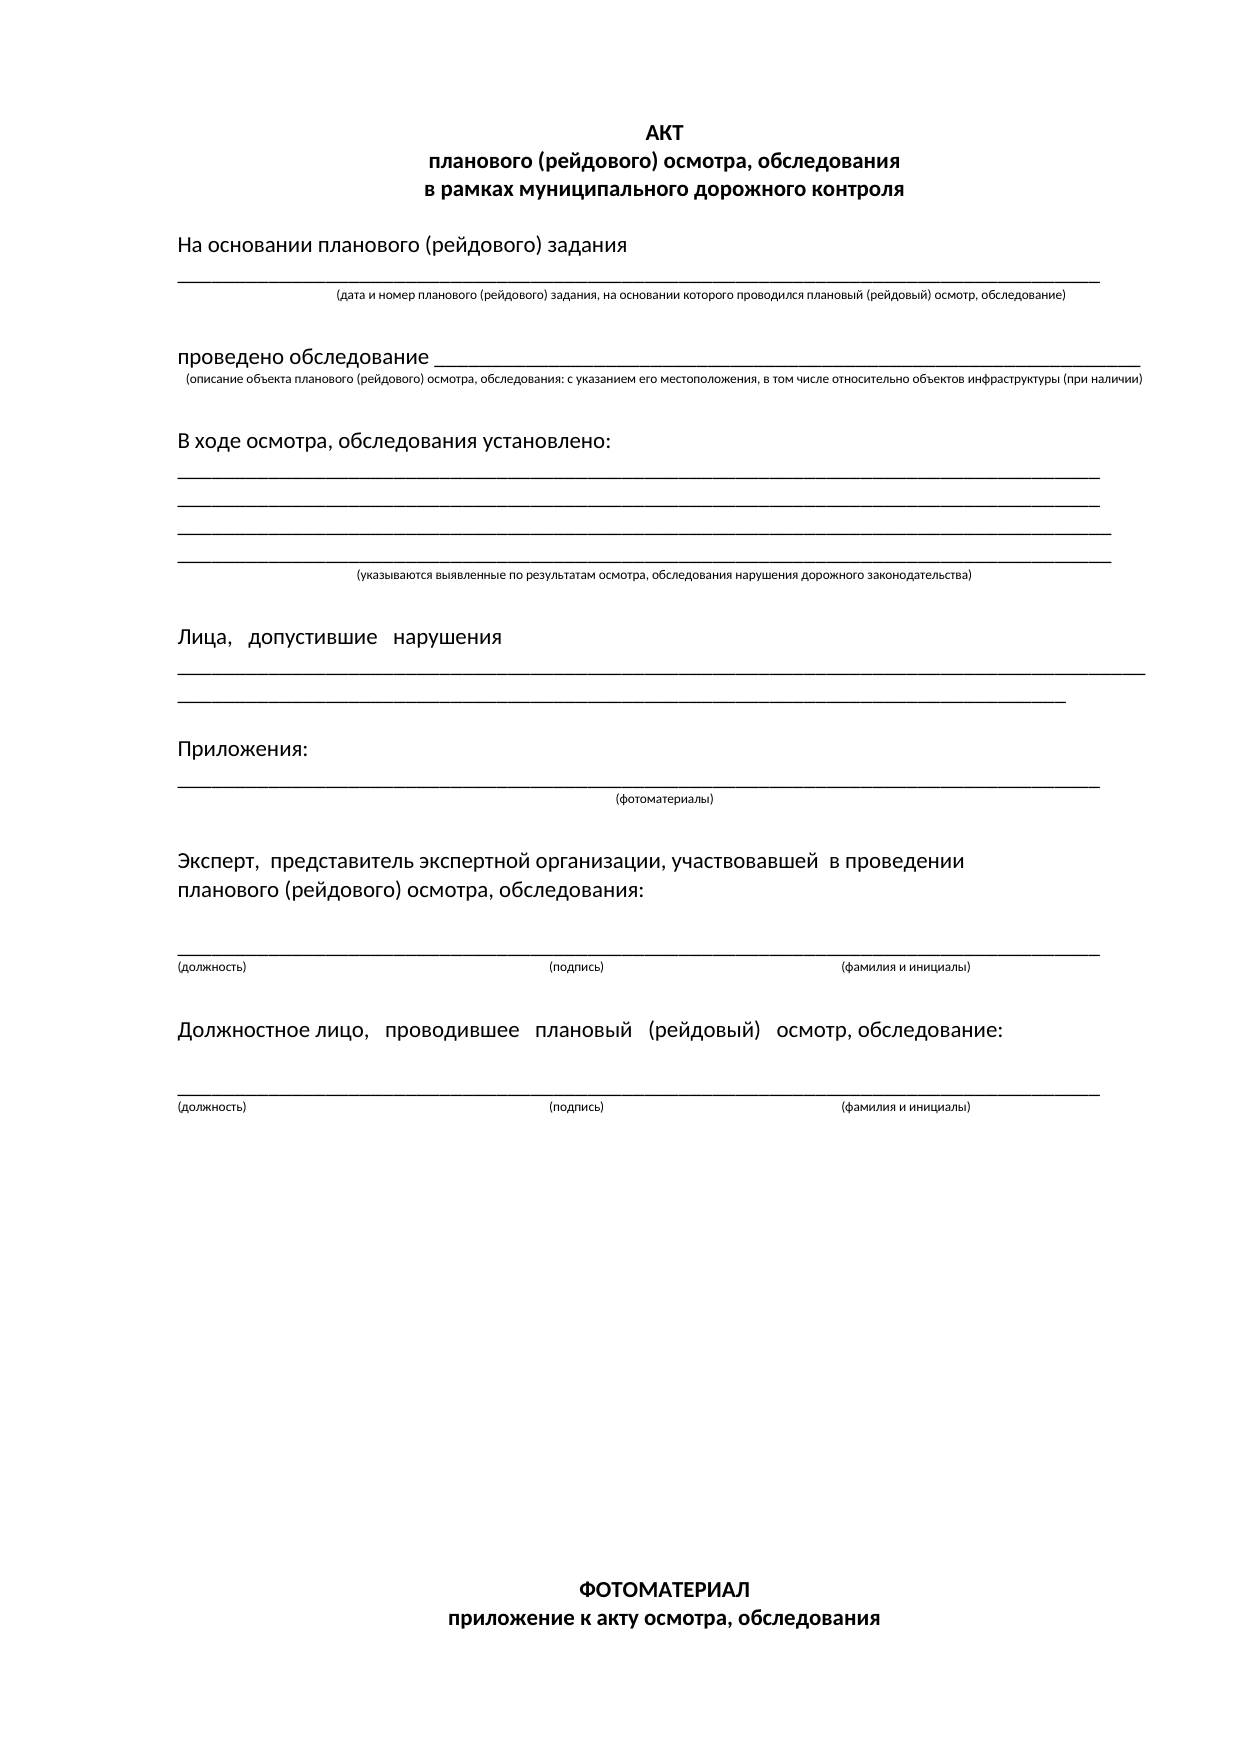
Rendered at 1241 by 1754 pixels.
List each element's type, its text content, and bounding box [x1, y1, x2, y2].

text (описание объекта планового (рейдового) осмотра, обследования: с указанием его местоположения, в том числе относительно объектов инфраструктуры (при наличии) [177, 370, 1152, 398]
text Должностное лицо, проводившее плановый (рейдовый) осмотр, обследование: [177, 1015, 1152, 1043]
text Приложения: _________________________________________________________________________________ [177, 734, 1152, 791]
text В ходе осмотра, обследования установлено: _________________________________________________________________________________ [177, 426, 1152, 482]
text (указываются выявленные по результатам осмотра, обследования нарушения дорожного законодательства) [177, 566, 1152, 594]
text __________________________________________________________________________________ [177, 510, 1152, 538]
text _________________________________________________________________________________ [177, 931, 1152, 959]
text (дата и номер планового (рейдового) задания, на основании которого проводился плановый (рейдовый) осмотр, обследование) [177, 286, 1152, 314]
text проведено обследование ______________________________________________________________ [177, 342, 1152, 370]
text планового (рейдового) осмотра, обследования [177, 146, 1152, 174]
text планового (рейдового) осмотра, обследования: [177, 875, 1152, 903]
text ФОТОМАТЕРИАЛ [177, 1575, 1152, 1603]
text На основании планового (рейдового) задания [177, 230, 1152, 258]
text АКТ [177, 118, 1152, 146]
text Лица, допустившие нарушения [177, 622, 1152, 651]
text _________________________________________________________________________________ [177, 482, 1152, 510]
text Эксперт, представитель экспертной организации, участвовавшей в проведении [177, 847, 1152, 875]
text в рамках муниципального дорожного контроля [177, 174, 1152, 202]
text _________________________________________________________________________________ [177, 1071, 1152, 1099]
text __________________________________________________________________________________ [177, 538, 1152, 566]
text (должность) (подпись) (фамилия и инициалы) [177, 1099, 1152, 1127]
text приложение к акту осмотра, обследования [177, 1603, 1152, 1631]
text _________________________________________________________________________________ [177, 258, 1152, 286]
text (должность) (подпись) (фамилия и инициалы) [177, 959, 1152, 987]
text (фотоматериалы) [177, 791, 1152, 819]
text ___________________________________________________________________________________________________________________________________________________________________ [177, 651, 1152, 707]
